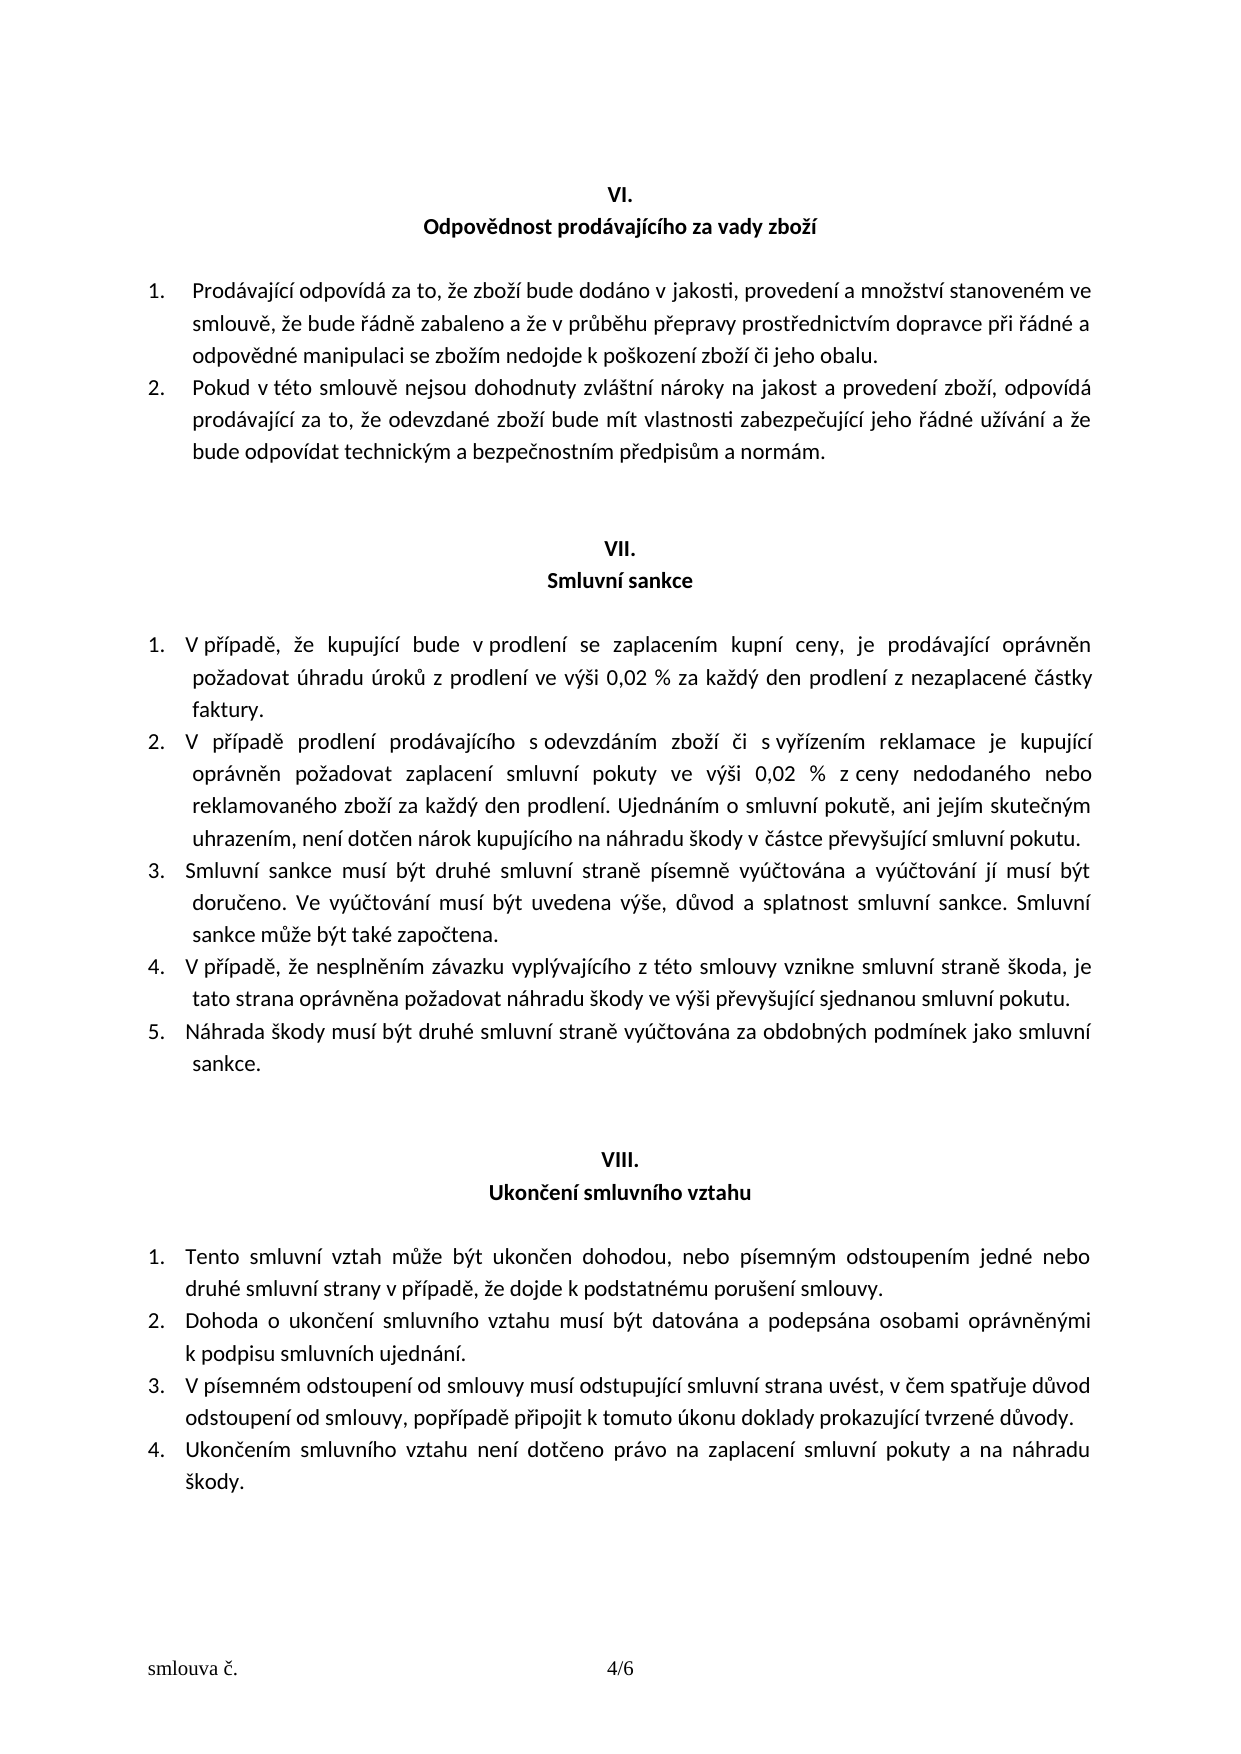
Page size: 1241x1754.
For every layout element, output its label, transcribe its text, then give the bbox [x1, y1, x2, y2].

text VI. [148, 180, 1092, 208]
text VII. [148, 534, 1092, 562]
list Ukončením smluvního vztahu není dotčeno právo na zaplacení smluvní pokuty a na náhradu škody. [148, 1435, 1092, 1495]
text Odpovědnost prodávajícího za vady zboží [148, 212, 1092, 240]
list Tento smluvní vztah může být ukončen dohodou, nebo písemným odstoupením jedné nebo druhé smluvní strany v případě, že dojde k podstatnému porušení smlouvy. [148, 1242, 1092, 1302]
text Ukončení smluvního vztahu [148, 1178, 1092, 1206]
list V případě prodlení prodávajícího s odevzdáním zboží či s vyřízením reklamace je kupující oprávněn požadovat zaplacení smluvní pokuty ve výši 0,02 % z ceny nedodaného nebo reklamovaného zboží za každý den prodlení. Ujednáním o smluvní pokutě, ani jejím skutečným uhrazením, není dotčen nárok kupujícího na náhradu škody v částce převyšující smluvní pokutu. [148, 727, 1092, 852]
text VIII. [148, 1146, 1092, 1173]
text Smluvní sankce [148, 566, 1092, 594]
list Prodávající odpovídá za to, že zboží bude dodáno v jakosti, provedení a množství stanoveném ve smlouvě, že bude řádně zabaleno a že v průběhu přepravy prostřednictvím dopravce při řádné a odpovědné manipulaci se zbožím nedojde k poškození zboží či jeho obalu. [148, 276, 1092, 369]
list Dohoda o ukončení smluvního vztahu musí být datována a podepsána osobami oprávněnými k podpisu smluvních ujednání. [148, 1306, 1092, 1367]
list Pokud v této smlouvě nejsou dohodnuty zvláštní nároky na jakost a provedení zboží, odpovídá prodávající za to, že odevzdané zboží bude mít vlastnosti zabezpečující jeho řádné užívání a že bude odpovídat technickým a bezpečnostním předpisům a normám. [148, 373, 1092, 465]
list Náhrada škody musí být druhé smluvní straně vyúčtována za obdobných podmínek jako smluvní sankce. [148, 1017, 1092, 1077]
list V písemném odstoupení od smlouvy musí odstupující smluvní strana uvést, v čem spatřuje důvod odstoupení od smlouvy, popřípadě připojit k tomuto úkonu doklady prokazující tvrzené důvody. [148, 1371, 1092, 1431]
list Smluvní sankce musí být druhé smluvní straně písemně vyúčtována a vyúčtování jí musí být doručeno. Ve vyúčtování musí být uvedena výše, důvod a splatnost smluvní sankce. Smluvní sankce může být také započtena. [148, 856, 1092, 948]
list V případě, že kupující bude v prodlení se zaplacením kupní ceny, je prodávající oprávněn požadovat úhradu úroků z prodlení ve výši 0,02 % za každý den prodlení z nezaplacené částky faktury. [148, 631, 1092, 723]
list V případě, že nesplněním závazku vyplývajícího z této smlouvy vznikne smluvní straně škoda, je tato strana oprávněna požadovat náhradu škody ve výši převyšující sjednanou smluvní pokutu. [148, 952, 1092, 1013]
